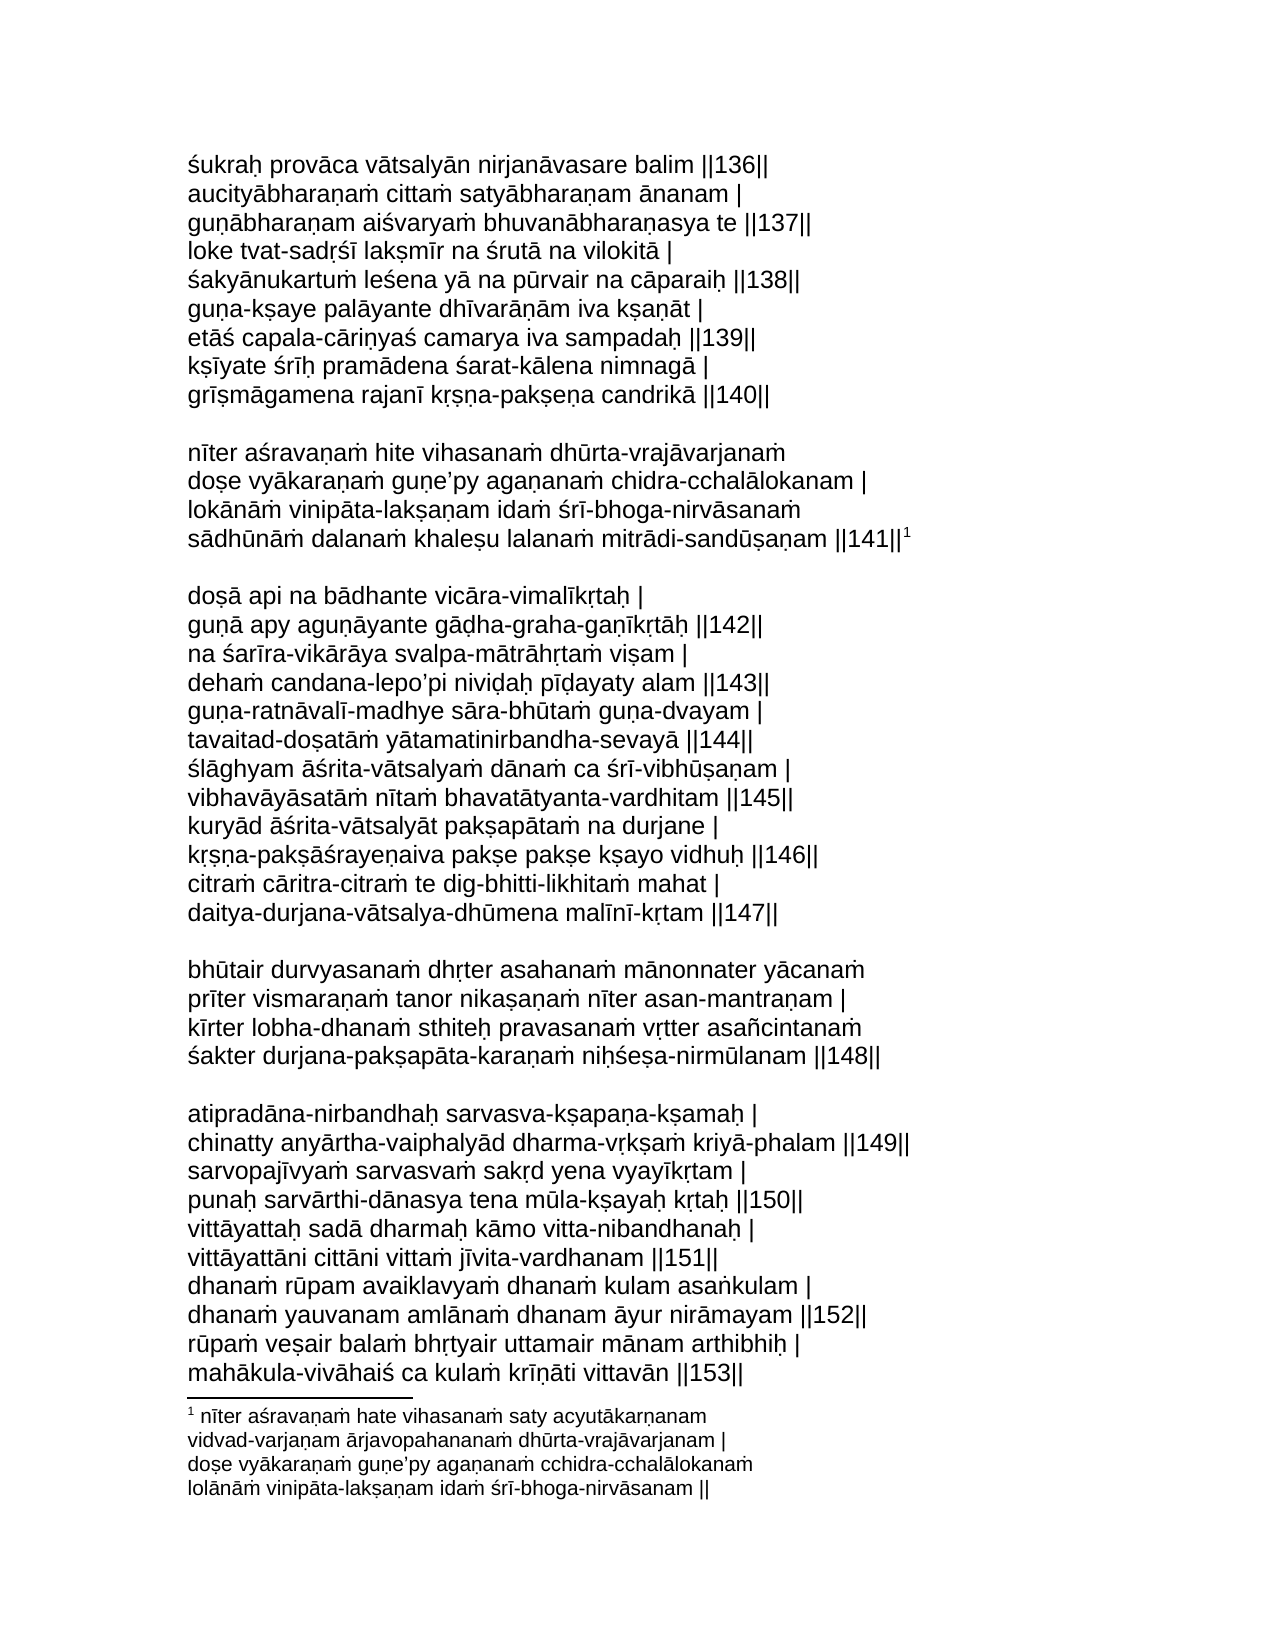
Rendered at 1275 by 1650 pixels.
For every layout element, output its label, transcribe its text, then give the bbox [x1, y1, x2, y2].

text aucityābharaṇaṁ cittaṁ satyābharaṇam ānanam | [187, 179, 1087, 207]
text kṛṣṇa-pakṣāśrayeṇaiva pakṣe pakṣe kṣayo vidhuḥ ||146|| [187, 840, 1087, 869]
text doṣe vyākaraṇaṁ guṇe’py agaṇanaṁ chidra-cchalālokanam | [187, 466, 1087, 495]
text guṇābharaṇam aiśvaryaṁ bhuvanābharaṇasya te ||137|| [187, 207, 1087, 236]
text ślāghyam āśrita-vātsalyaṁ dānaṁ ca śrī-vibhūṣaṇam | [187, 754, 1087, 782]
text dhanaṁ yauvanam amlānaṁ dhanam āyur nirāmayam ||152|| [187, 1300, 1087, 1329]
text punaḥ sarvārthi-dānasya tena mūla-kṣayaḥ kṛtaḥ ||150|| [187, 1185, 1087, 1214]
text loke tvat-sadṛśī lakṣmīr na śrutā na vilokitā | [187, 236, 1087, 265]
text dhanaṁ rūpam avaiklavyaṁ dhanaṁ kulam asaṅkulam | [187, 1271, 1087, 1300]
text vibhavāyāsatāṁ nītaṁ bhavatātyanta-vardhitam ||145|| [187, 782, 1087, 811]
text citraṁ cāritra-citraṁ te dig-bhitti-likhitaṁ mahat | [187, 869, 1087, 897]
text atipradāna-nirbandhaḥ sarvasva-kṣapaṇa-kṣamaḥ | [187, 1099, 1087, 1127]
text kīrter lobha-dhanaṁ sthiteḥ pravasanaṁ vṛtter asañcintanaṁ [187, 1012, 1087, 1041]
text grīṣmāgamena rajanī kṛṣṇa-pakṣeṇa candrikā ||140|| [187, 380, 1087, 409]
text nīter aśravaṇaṁ hite vihasanaṁ dhūrta-vrajāvarjanaṁ [187, 437, 1087, 466]
text chinatty anyārtha-vaiphalyād dharma-vṛkṣaṁ kriyā-phalam ||149|| [187, 1127, 1087, 1156]
text prīter vismaraṇaṁ tanor nikaṣaṇaṁ nīter asan-mantraṇam | [187, 984, 1087, 1012]
text sādhūnāṁ dalanaṁ khaleṣu lalanaṁ mitrādi-sandūṣaṇam ||141|| [187, 524, 1087, 552]
text guṇa-kṣaye palāyante dhīvarāṇām iva kṣaṇāt | [187, 294, 1087, 322]
text na śarīra-vikārāya svalpa-mātrāhṛtaṁ viṣam | [187, 639, 1087, 667]
text mahākula-vivāhaiś ca kulaṁ krīṇāti vittavān ||153|| [187, 1357, 1087, 1386]
text kuryād āśrita-vātsalyāt pakṣapātaṁ na durjane | [187, 811, 1087, 840]
text dehaṁ candana-lepo’pi niviḍaḥ pīḍayaty alam ||143|| [187, 667, 1087, 696]
text lokānāṁ vinipāta-lakṣaṇam idaṁ śrī-bhoga-nirvāsanaṁ [187, 495, 1087, 524]
text doṣā api na bādhante vicāra-vimalīkṛtaḥ | [187, 581, 1087, 610]
text vittāyattāni cittāni vittaṁ jīvita-vardhanam ||151|| [187, 1242, 1087, 1271]
text sarvopajīvyaṁ sarvasvaṁ sakṛd yena vyayīkṛtam | [187, 1156, 1087, 1185]
text bhūtair durvyasanaṁ dhṛter asahanaṁ mānonnater yācanaṁ [187, 955, 1087, 984]
text guṇā apy aguṇāyante gāḍha-graha-gaṇīkṛtāḥ ||142|| [187, 610, 1087, 639]
text śukraḥ provāca vātsalyān nirjanāvasare balim ||136|| [187, 150, 1087, 179]
text kṣīyate śrīḥ pramādena śarat-kālena nimnagā | [187, 351, 1087, 380]
text rūpaṁ veṣair balaṁ bhṛtyair uttamair mānam arthibhiḥ | [187, 1329, 1087, 1357]
text etāś capala-cāriṇyaś camarya iva sampadaḥ ||139|| [187, 322, 1087, 351]
text guṇa-ratnāvalī-madhye sāra-bhūtaṁ guṇa-dvayam | [187, 696, 1087, 725]
text vittāyattaḥ sadā dharmaḥ kāmo vitta-nibandhanaḥ | [187, 1214, 1087, 1242]
text tavaitad-doṣatāṁ yātamatinirbandha-sevayā ||144|| [187, 725, 1087, 754]
text daitya-durjana-vātsalya-dhūmena malīnī-kṛtam ||147|| [187, 897, 1087, 926]
text śakyānukartuṁ leśena yā na pūrvair na cāparaiḥ ||138|| [187, 265, 1087, 294]
text śakter durjana-pakṣapāta-karaṇaṁ niḥśeṣa-nirmūlanam ||148|| [187, 1041, 1087, 1070]
